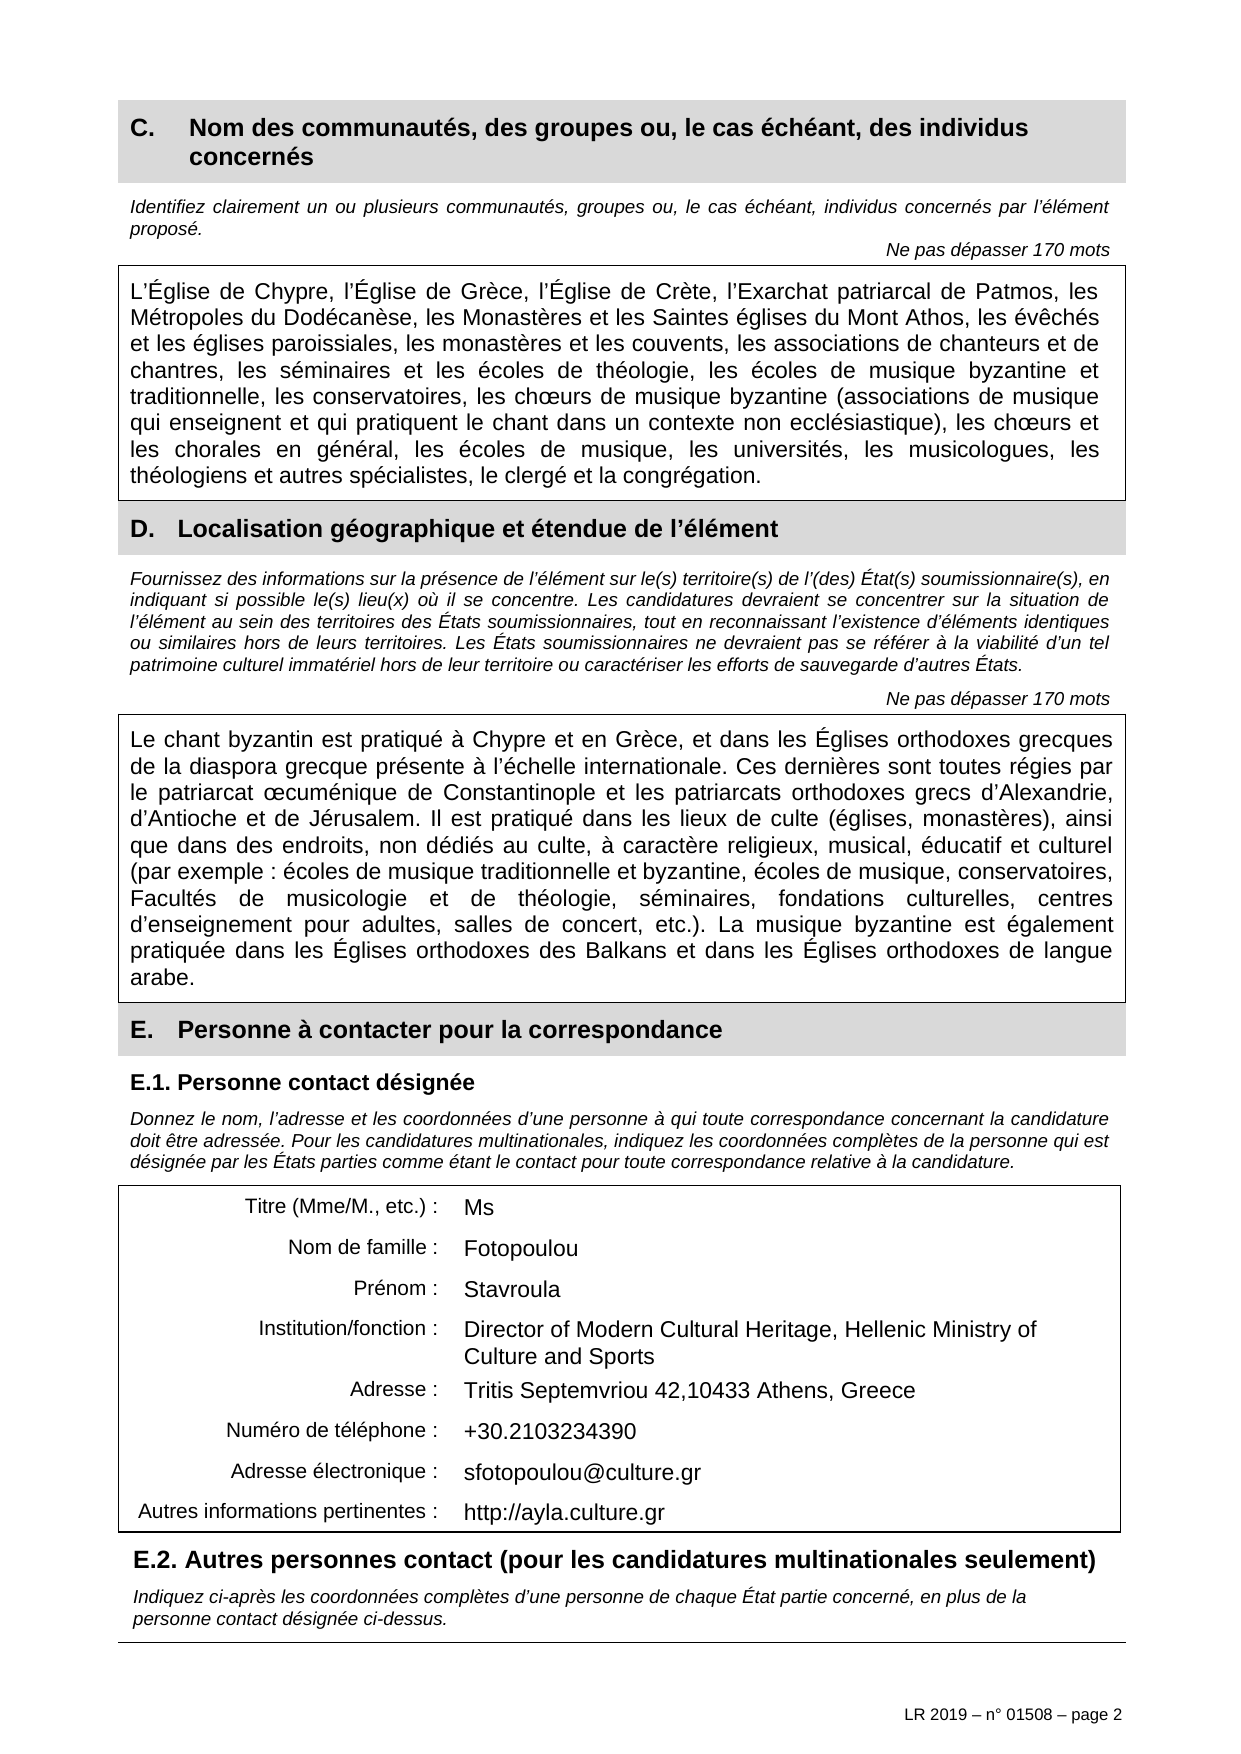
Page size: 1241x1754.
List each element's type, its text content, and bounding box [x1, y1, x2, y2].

table_cell [1121, 1185, 1126, 1533]
table_cell E.1. Personne contact désignée Donnez le nom, l’adresse et les coordonnées d’une personne à qui toute correspondance concernant la candidature doit être adressée. Pour les candidatures multinationales, indiquez les coordonnées complètes de la personne qui est désignée par les États parties comme étant le contact pour toute correspondance relative à la candidature. [118, 1056, 1126, 1185]
table_cell Le chant byzantin est pratiqué à Chypre et en Grèce, et dans les Églises orthodoxes grecques de la diaspora grecque présente à l’échelle internationale. Ces dernières sont toutes régies par le patriarcat œcuménique de Constantinople et les patriarcats orthodoxes grecs d’Alexandrie, d’Antioche et de Jérusalem. Il est pratiqué dans les lieux de culte (églises, monastères), ainsi que dans des endroits, non dédiés au culte, à caractère religieux, musical, éducatif et culturel (par exemple : écoles de musique traditionnelle et byzantine, écoles de musique, conservatoires, Facultés de musicologie et de théologie, séminaires, fondations culturelles, centres d’enseignement pour adultes, salles de concert, etc.). La musique byzantine est également pratiquée dans les Églises orthodoxes des Balkans et dans les Églises orthodoxes de langue arabe. [119, 715, 1125, 1002]
table_cell [119, 1186, 1120, 1531]
table_cell E. Personne à contacter pour la correspondance [118, 1003, 1126, 1056]
table_cell Identifiez clairement un ou plusieurs communautés, groupes ou, le cas échéant, individus concernés par l’élément proposé. Ne pas dépasser 170 mots [118, 184, 1126, 265]
table_cell Fournissez des informations sur la présence de l’élément sur le(s) territoire(s) de l’(des) État(s) soumissionnaire(s), en indiquant si possible le(s) lieu(x) où il se concentre. Les candidatures devraient se concentrer sur la situation de l’élément au sein des territoires des États soumissionnaires, tout en reconnaissant l’existence d’éléments identiques ou similaires hors de leurs territoires. Les États soumissionnaires ne devraient pas se référer à la viabilité d’un tel patrimoine culturel immatériel hors de leur territoire ou caractériser les efforts de sauvegarde d’autres États. Ne pas dépasser 170 mots [118, 555, 1126, 713]
table_cell L’Église de Chypre, l’Église de Grèce, l’Église de Crète, l’Exarchat patriarcal de Patmos, les Métropoles du Dodécanèse, les Monastères et les Saintes églises du Mont Athos, les évêchés et les églises paroissiales, les monastères et les couvents, les associations de chanteurs et de chantres, les séminaires et les écoles de théologie, les écoles de musique byzantine et traditionnelle, les conservatoires, les chœurs de musique byzantine (associations de musique qui enseignent et qui pratiquent le chant dans un contexte non ecclésiastique), les chœurs et les chorales en général, les écoles de musique, les universités, les musicologues, les théologiens et autres spécialistes, le clergé et la congrégation. [119, 266, 1125, 500]
table_cell C. Nom des communautés, des groupes ou, le cas échéant, des individus concernés [118, 100, 1126, 183]
table_cell E.2. Autres personnes contact (pour les candidatures multinationales seulement) Indiquez ci-après les coordonnées complètes d’une personne de chaque État partie concerné, en plus de la personne contact désignée ci-dessus. [118, 1533, 1126, 1642]
table_cell D. Localisation géographique et étendue de l’élément [118, 501, 1126, 555]
